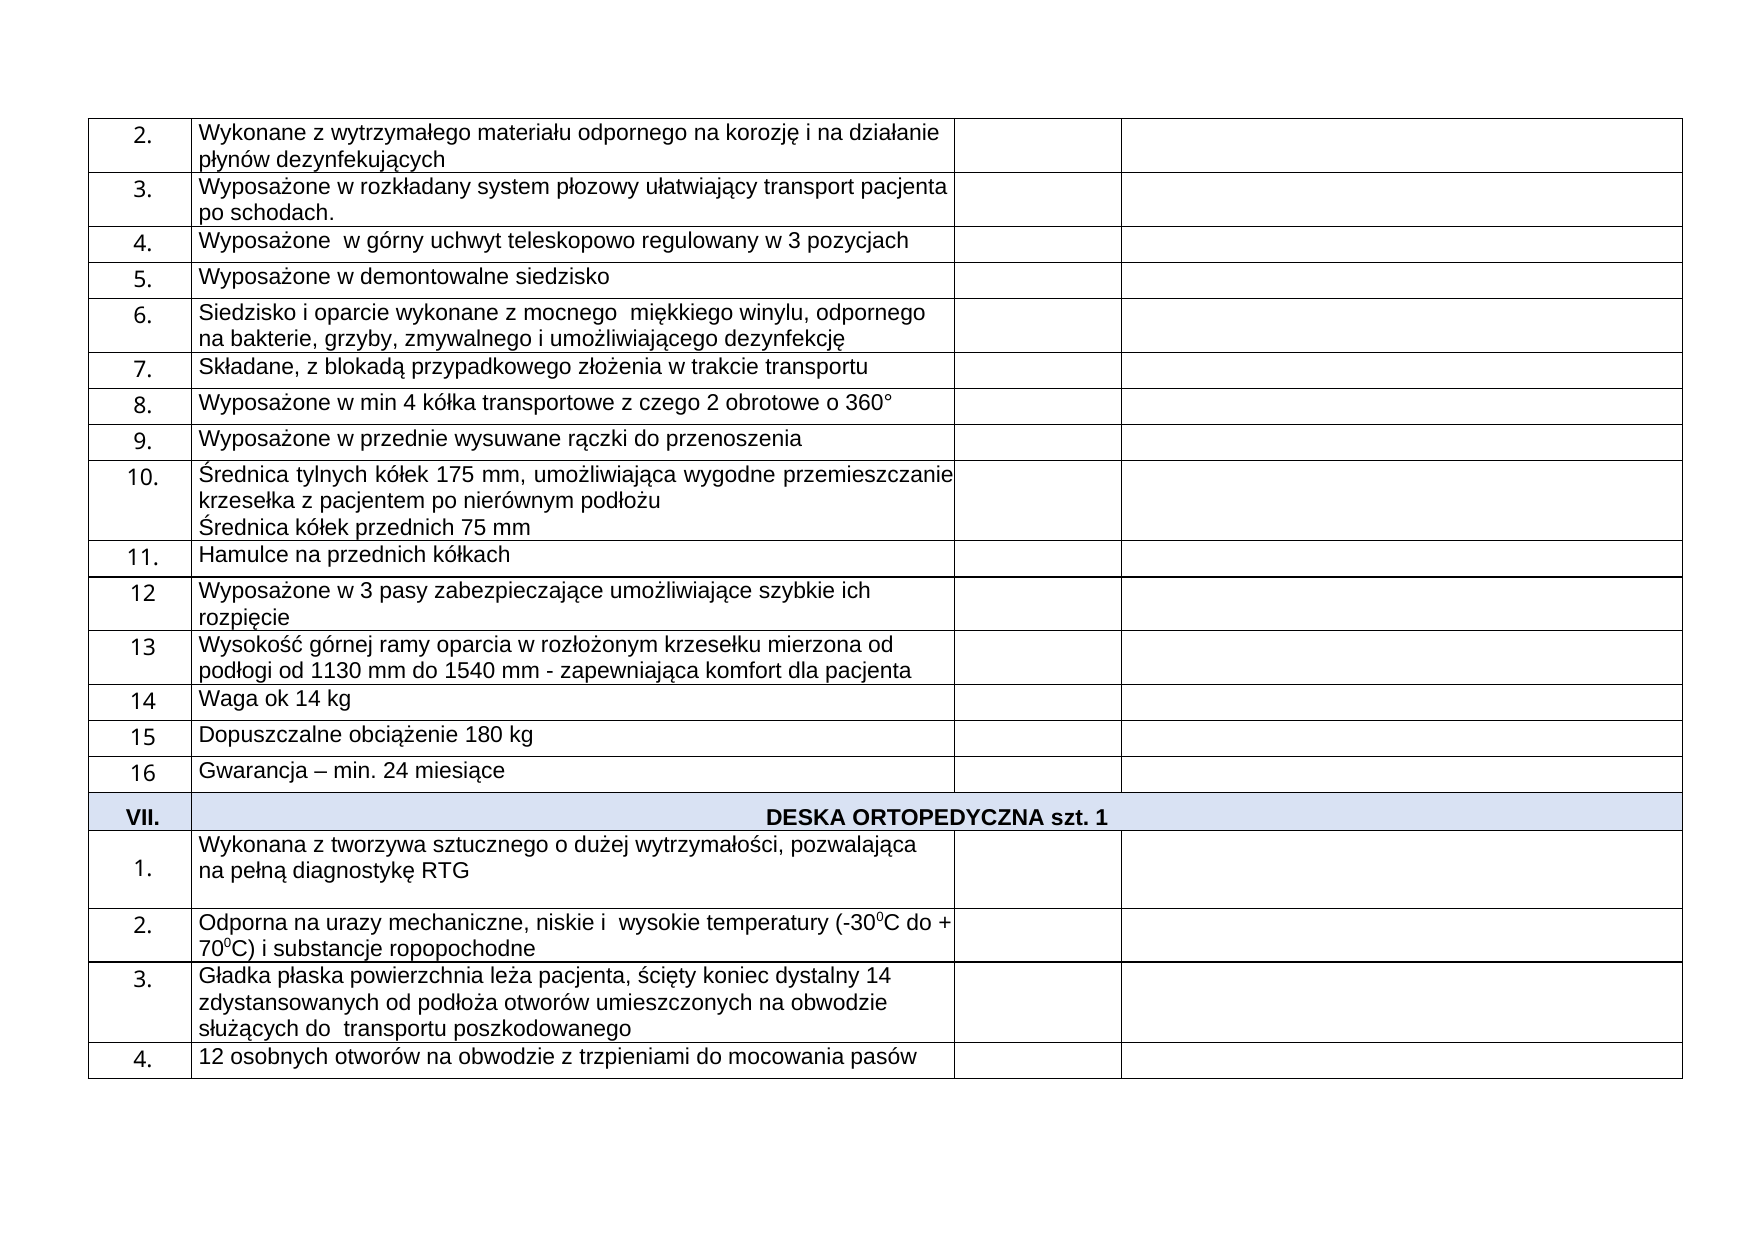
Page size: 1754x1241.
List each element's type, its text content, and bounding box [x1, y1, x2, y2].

table_cell [955, 461, 1121, 540]
table_cell Siedzisko i oparcie wykonane z mocnego miękkiego winylu, odpornego na bakterie, grzyby, zmywalnego i umożliwiającego dezynfekcję [192, 299, 954, 352]
table_cell [955, 389, 1121, 424]
table_cell [955, 353, 1121, 388]
table_cell Hamulce na przednich kółkach [192, 541, 954, 576]
table_cell Wyposażone w demontowalne siedzisko [192, 263, 954, 298]
table_cell [955, 263, 1121, 298]
table_cell 2. [89, 909, 191, 961]
table_cell [955, 173, 1121, 226]
table_cell 9. [89, 425, 191, 460]
table_cell Gładka płaska powierzchnia leża pacjenta, ścięty koniec dystalny 14 zdystansowanych od podłoża otworów umieszczonych na obwodzie służących do transportu poszkodowanego [192, 963, 954, 1042]
table_cell [1122, 173, 1682, 226]
table_cell [1122, 757, 1682, 792]
table_cell Gwarancja – min. 24 miesiące [192, 757, 954, 792]
table_cell [1122, 119, 1682, 172]
table_cell [1122, 389, 1682, 424]
table_cell Wykonane z wytrzymałego materiału odpornego na korozję i na działanie płynów dezynfekujących [192, 119, 954, 172]
table_cell [1122, 541, 1682, 576]
table_cell [955, 721, 1121, 756]
table_cell 13 [89, 631, 191, 684]
table_cell [1122, 353, 1682, 388]
table_cell Wysokość górnej ramy oparcia w rozłożonym krzesełku mierzona od podłogi od 1130 mm do 1540 mm - zapewniająca komfort dla pacjenta [192, 631, 954, 684]
table_cell Składane, z blokadą przypadkowego złożenia w trakcie transportu [192, 353, 954, 388]
table_cell Średnica tylnych kółek 175 mm, umożliwiająca wygodne przemieszczanie krzesełka z pacjentem po nierównym podłożu Średnica kółek przednich 75 mm [192, 461, 954, 540]
table_cell [955, 578, 1121, 630]
table_cell 7. [89, 353, 191, 388]
table_cell [1122, 909, 1682, 961]
table_cell Wykonana z tworzywa sztucznego o dużej wytrzymałości, pozwalająca na pełną diagnostykę RTG [192, 831, 954, 908]
table_cell Wyposażone w przednie wysuwane rączki do przenoszenia [192, 425, 954, 460]
table_cell Wyposażone w rozkładany system płozowy ułatwiający transport pacjenta po schodach. [192, 173, 954, 226]
table_cell 14 [89, 685, 191, 720]
table_cell 3. [89, 173, 191, 226]
table_cell VII. [89, 793, 191, 830]
table_cell Wyposażone w górny uchwyt teleskopowo regulowany w 3 pozycjach [192, 227, 954, 262]
table_cell Wyposażone w min 4 kółka transportowe z czego 2 obrotowe o 360° [192, 389, 954, 424]
table_cell [1122, 685, 1682, 720]
table_cell [1122, 831, 1682, 908]
table_cell 2. [89, 119, 191, 172]
table_cell 12 [89, 578, 191, 630]
table_cell Dopuszczalne obciążenie 180 kg [192, 721, 954, 756]
table_cell 12 osobnych otworów na obwodzie z trzpieniami do mocowania pasów [192, 1043, 954, 1078]
table_cell [955, 631, 1121, 684]
table_cell 16 [89, 757, 191, 792]
table_cell [955, 1043, 1121, 1078]
table_cell [1122, 227, 1682, 262]
table_cell [955, 963, 1121, 1042]
table_cell 4. [89, 227, 191, 262]
table_cell DESKA ORTOPEDYCZNA szt. 1 [192, 793, 1682, 830]
table_cell 8. [89, 389, 191, 424]
table_cell [1122, 263, 1682, 298]
table_cell 3. [89, 963, 191, 1042]
table_cell [955, 831, 1121, 908]
table_cell 11. [89, 541, 191, 576]
table_cell 4. [89, 1043, 191, 1078]
table_cell [1122, 1043, 1682, 1078]
table_cell [955, 685, 1121, 720]
table_cell 10. [89, 461, 191, 540]
table_cell 15 [89, 721, 191, 756]
table_cell [1122, 963, 1682, 1042]
table_cell 5. [89, 263, 191, 298]
table_cell Odporna na urazy mechaniczne, niskie i wysokie temperatury ( do + ) i substancje ropopochodne [192, 909, 954, 961]
table_cell [1122, 721, 1682, 756]
table_cell [1122, 631, 1682, 684]
table_cell [1122, 461, 1682, 540]
table_cell [955, 757, 1121, 792]
table_cell [955, 541, 1121, 576]
table_cell Waga ok 14 kg [192, 685, 954, 720]
table_cell [1122, 425, 1682, 460]
table_cell 6. [89, 299, 191, 352]
table_cell [955, 299, 1121, 352]
table_cell [955, 425, 1121, 460]
table_cell [1122, 578, 1682, 630]
table_cell [955, 119, 1121, 172]
table_cell [955, 227, 1121, 262]
table_cell Wyposażone w 3 pasy zabezpieczające umożliwiające szybkie ich rozpięcie [192, 578, 954, 630]
table_cell 1. [89, 831, 191, 908]
table_cell [955, 909, 1121, 961]
table_cell [1122, 299, 1682, 352]
